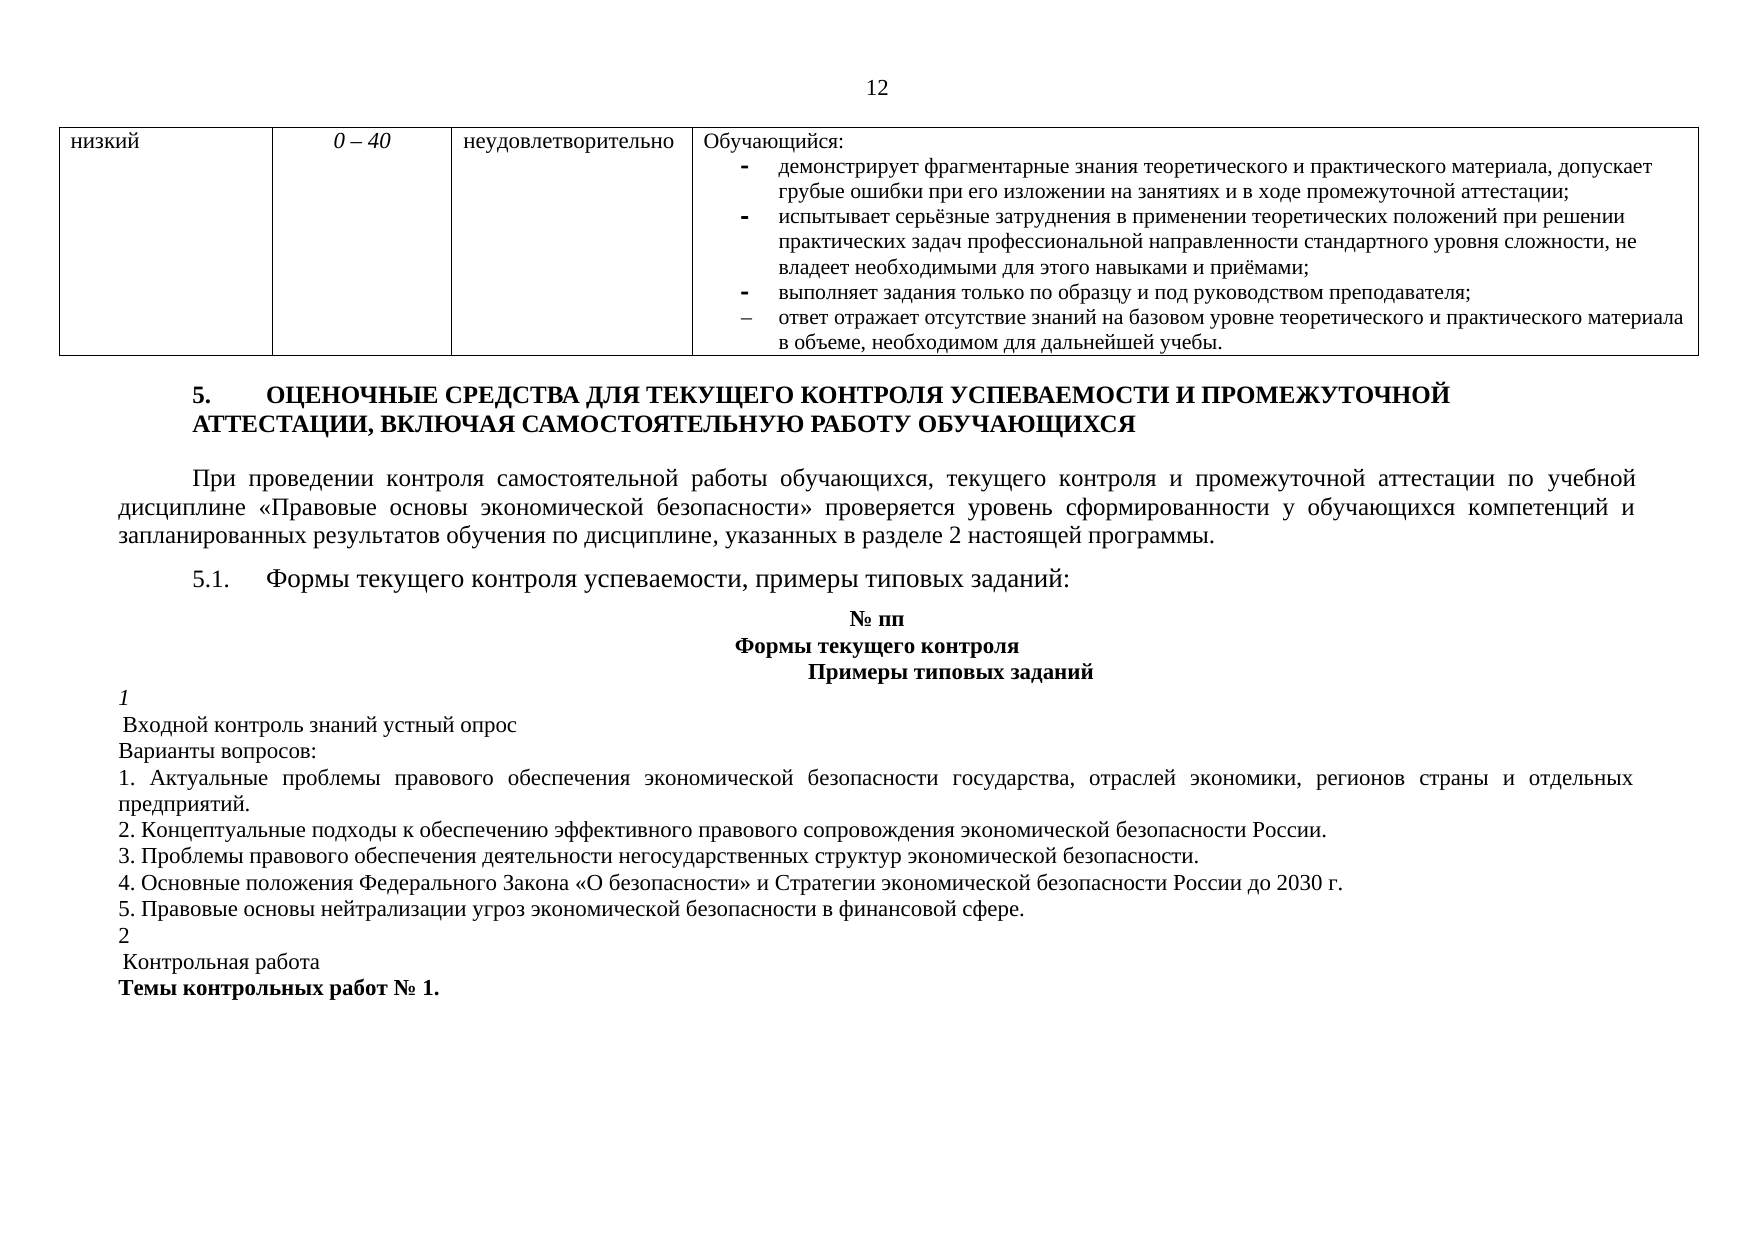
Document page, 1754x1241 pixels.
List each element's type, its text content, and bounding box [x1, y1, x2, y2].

list При проведении контроля самостоятельной работы обучающихся, текущего контроля и промежуточной аттестации по учебной дисциплине «Правовые основы экономической безопасности» проверяется уровень сформированности у обучающихся компетенций и запланированных результатов обучения по дисциплине, указанных в разделе 2 настоящей программы. [118, 463, 1636, 549]
table_cell 0 – 40 [273, 128, 451, 354]
table_cell неудовлетворительно [452, 128, 692, 354]
subtitle Формы текущего контроля успеваемости, примеры типовых заданий: [192, 562, 1636, 593]
table_cell низкий [60, 128, 272, 354]
subtitle ОЦЕНОЧНЫЕ СРЕДСТВА ДЛЯ ТЕКУЩЕГО КОНТРОЛЯ УСПЕВАЕМОСТИ И ПРОМЕЖУТОЧНОЙ АТТЕСТАЦИИ, ВКЛЮЧАЯ САМОСТОЯТЕЛЬНУЮ РАБОТУ ОБУЧАЮЩИХСЯ [192, 381, 1636, 438]
table_cell Обучающийся: демонстрирует фрагментарные знания теоретического и практического материала, допускает грубые ошибки при его изложении на занятиях и в ходе промежуточной аттестации; испытывает серьёзные затруднения в применении теоретических положений при решении практических задач профессиональной направленности стандартного уровня сложности, не владеет необходимыми для этого навыками и приёмами; выполняет задания только по образцу и под руководством преподавателя; ответ отражает отсутствие знаний на базовом уровне теоретического и практического материала в объеме, необходимом для дальнейшей учебы. [693, 128, 1698, 354]
